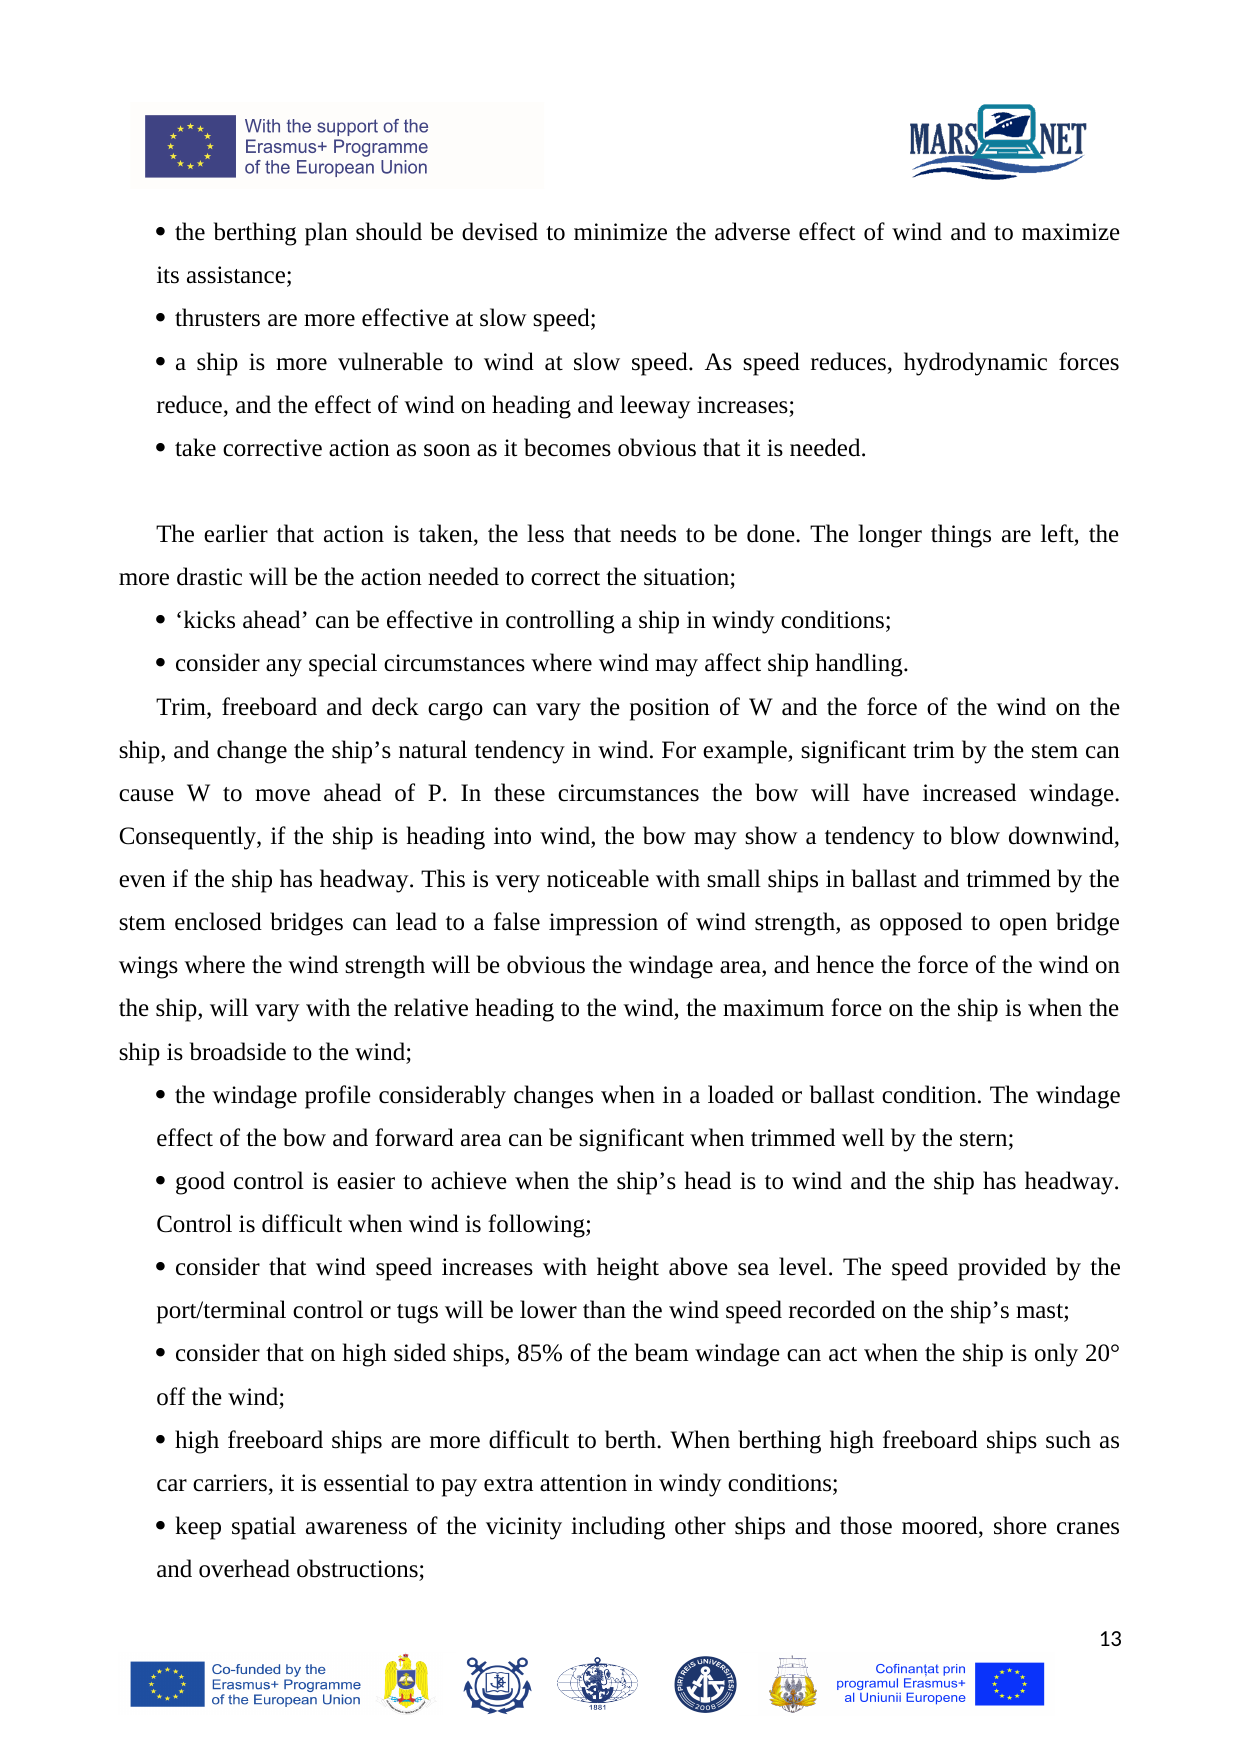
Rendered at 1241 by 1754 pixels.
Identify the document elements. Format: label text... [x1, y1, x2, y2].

list consider that on high sided ships, 85% of the beam windage can act when the ship is only 20° off the wind; [156, 1338, 1122, 1410]
list good control is easier to achieve when the ship’s head is to wind and the ship has headway. Control is difficult when wind is following; [156, 1166, 1122, 1238]
list the windage profile considerably changes when in a loaded or ballast condition. The windage effect of the bow and forward area can be significant when trimmed well by the stern; [156, 1080, 1122, 1152]
list consider any special circumstances where wind may affect ship handling. [156, 648, 1122, 677]
list a ship is more vulnerable to wind at slow speed. As speed reduces, hydrodynamic forces reduce, and the effect of wind on heading and leeway increases; [156, 347, 1122, 418]
text Trim, freeboard and deck cargo can vary the position of W and the force of the wind on the ship, and change the ship’s natural tendency in wind. For example, significant trim by the stem can cause W to move ahead of P. In these circumstances the bow will have increased windage. Consequently, if the ship is heading into wind, the bow may show a tendency to blow downwind, even if the ship has headway. This is very noticeable with small ships in ballast and trimmed by the stem enclosed bridges can lead to a false impression of wind strength, as opposed to open bridge wings where the wind strength will be obvious the windage area, and hence the force of the wind on the ship, will vary with the relative heading to the wind, the maximum force on the ship is when the ship is broadside to the wind; [118, 692, 1122, 1065]
list ‘kicks ahead’ can be effective in controlling a ship in windy conditions; [156, 605, 1122, 634]
picture [673, 1655, 738, 1714]
picture [739, 1652, 1055, 1716]
list take corrective action as soon as it becomes obvious that it is needed. [156, 433, 1122, 462]
list high freeboard ships are more difficult to berth. When berthing high freeboard ships such as car carriers, it is essential to pay extra attention in windy conditions; [156, 1425, 1122, 1497]
picture [557, 1657, 638, 1710]
list consider that wind speed increases with height above sea level. The speed provided by the port/terminal control or tugs will be lower than the wind speed recorded on the ship’s mast; [156, 1252, 1122, 1324]
list keep spatial awareness of the vicinity including other ships and those moored, shore cranes and overhead obstructions; [156, 1511, 1122, 1583]
picture [884, 102, 1110, 188]
list the berthing plan should be devised to minimize the adverse effect of wind and to maximize its assistance; [156, 217, 1122, 289]
picture [130, 102, 545, 189]
picture [454, 1657, 540, 1721]
list thrusters are more effective at slow speed; [156, 303, 1122, 332]
text The earlier that action is taken, the less that needs to be done. The longer things are left, the more drastic will be the action needed to correct the situation; [118, 519, 1122, 591]
picture [118, 1652, 442, 1715]
